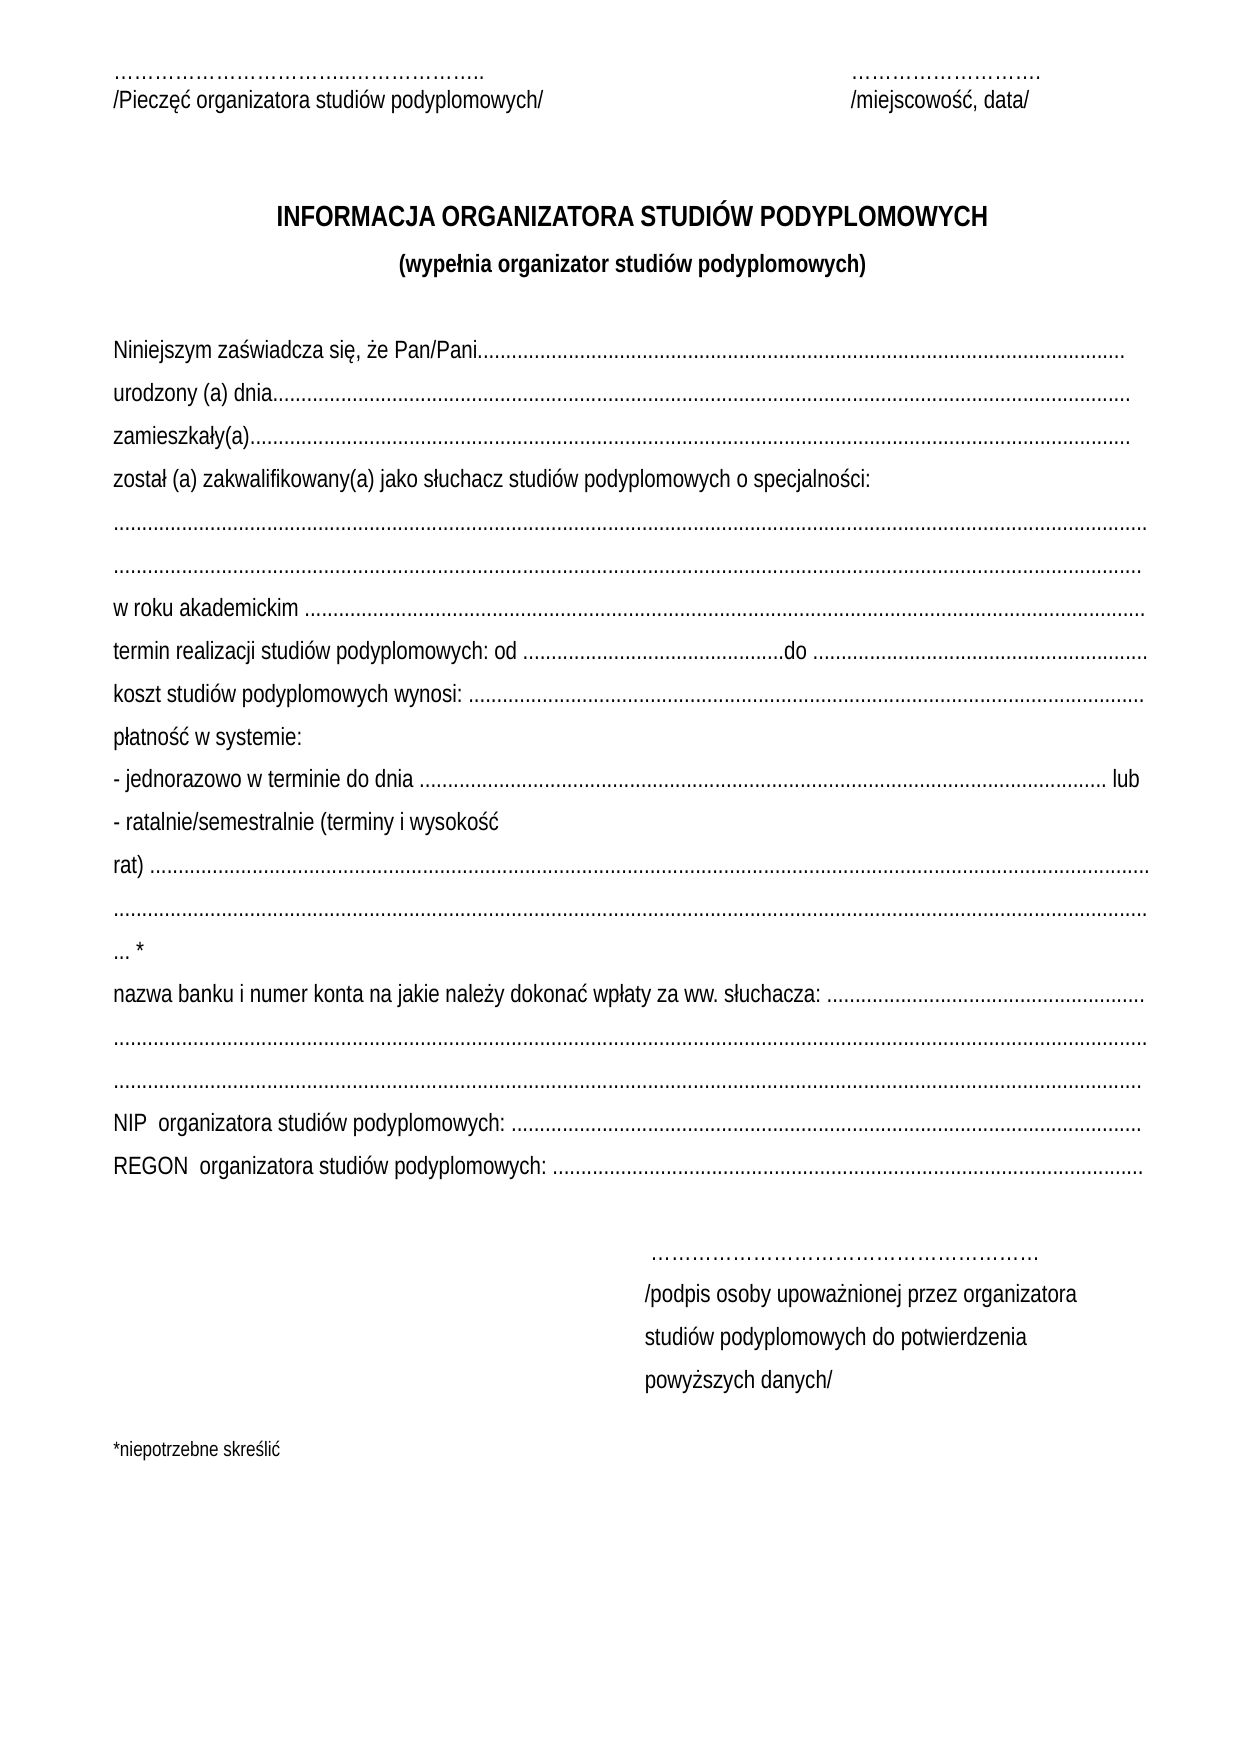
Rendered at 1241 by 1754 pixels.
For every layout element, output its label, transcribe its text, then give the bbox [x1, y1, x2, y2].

text *niepotrzebne skreślić [113, 1437, 1142, 1461]
text - jednorazowo w terminie do dnia ......................................................................................................................... lub [113, 764, 1152, 793]
text ……………………………..……………….. ………………………. [113, 56, 1152, 85]
text zamieszkały(a)........................................................................................................................................................... [113, 421, 1152, 450]
text ………………………………………………… [644, 1237, 1152, 1265]
text /podpis osoby upoważnionej przez organizatora studiów podyplomowych do potwierdzenia [644, 1279, 1152, 1351]
text (wypełnia organizator studiów podyplomowych) [113, 249, 1152, 278]
text termin realizacji studiów podyplomowych: od ..............................................do ........................................................... [113, 636, 1152, 664]
text ........................................................................................................................................................................................................................................................................................................................................................................... [113, 1022, 1152, 1093]
text został (a) zakwalifikowany(a) jako słuchacz studiów podyplomowych o specjalności: [113, 464, 1152, 493]
text koszt studiów podyplomowych wynosi: ....................................................................................................................... [113, 679, 1152, 707]
text - ratalnie/semestralnie (terminy i wysokość rat) ......................................................................................................................................................................................................................................................................................................................................................................... * [113, 807, 1152, 965]
text ........................................................................................................................................................................................................................................................................................................................................................................... [113, 507, 1152, 578]
text REGON organizatora studiów podyplomowych: ........................................................................................................ [113, 1151, 1152, 1179]
text powyższych danych/ [644, 1365, 1152, 1394]
text w roku akademickim .................................................................................................................................................... [113, 593, 1152, 621]
text Niniejszym zaświadcza się, że Pan/Pani.................................................................................................................. [113, 335, 1152, 364]
text płatność w systemie: [113, 722, 1152, 750]
text NIP organizatora studiów podyplomowych: ............................................................................................................... [113, 1108, 1152, 1136]
text /Pieczęć organizatora studiów podyplomowych/ /miejscowość, data/ [113, 85, 1152, 113]
text urodzony (a) dnia....................................................................................................................................................... [113, 378, 1152, 407]
text nazwa banku i numer konta na jakie należy dokonać wpłaty za ww. słuchacza: ........................................................ [113, 979, 1152, 1008]
text INFORMACJA ORGANIZATORA STUDIÓW PODYPLOMOWYCH [113, 199, 1152, 233]
